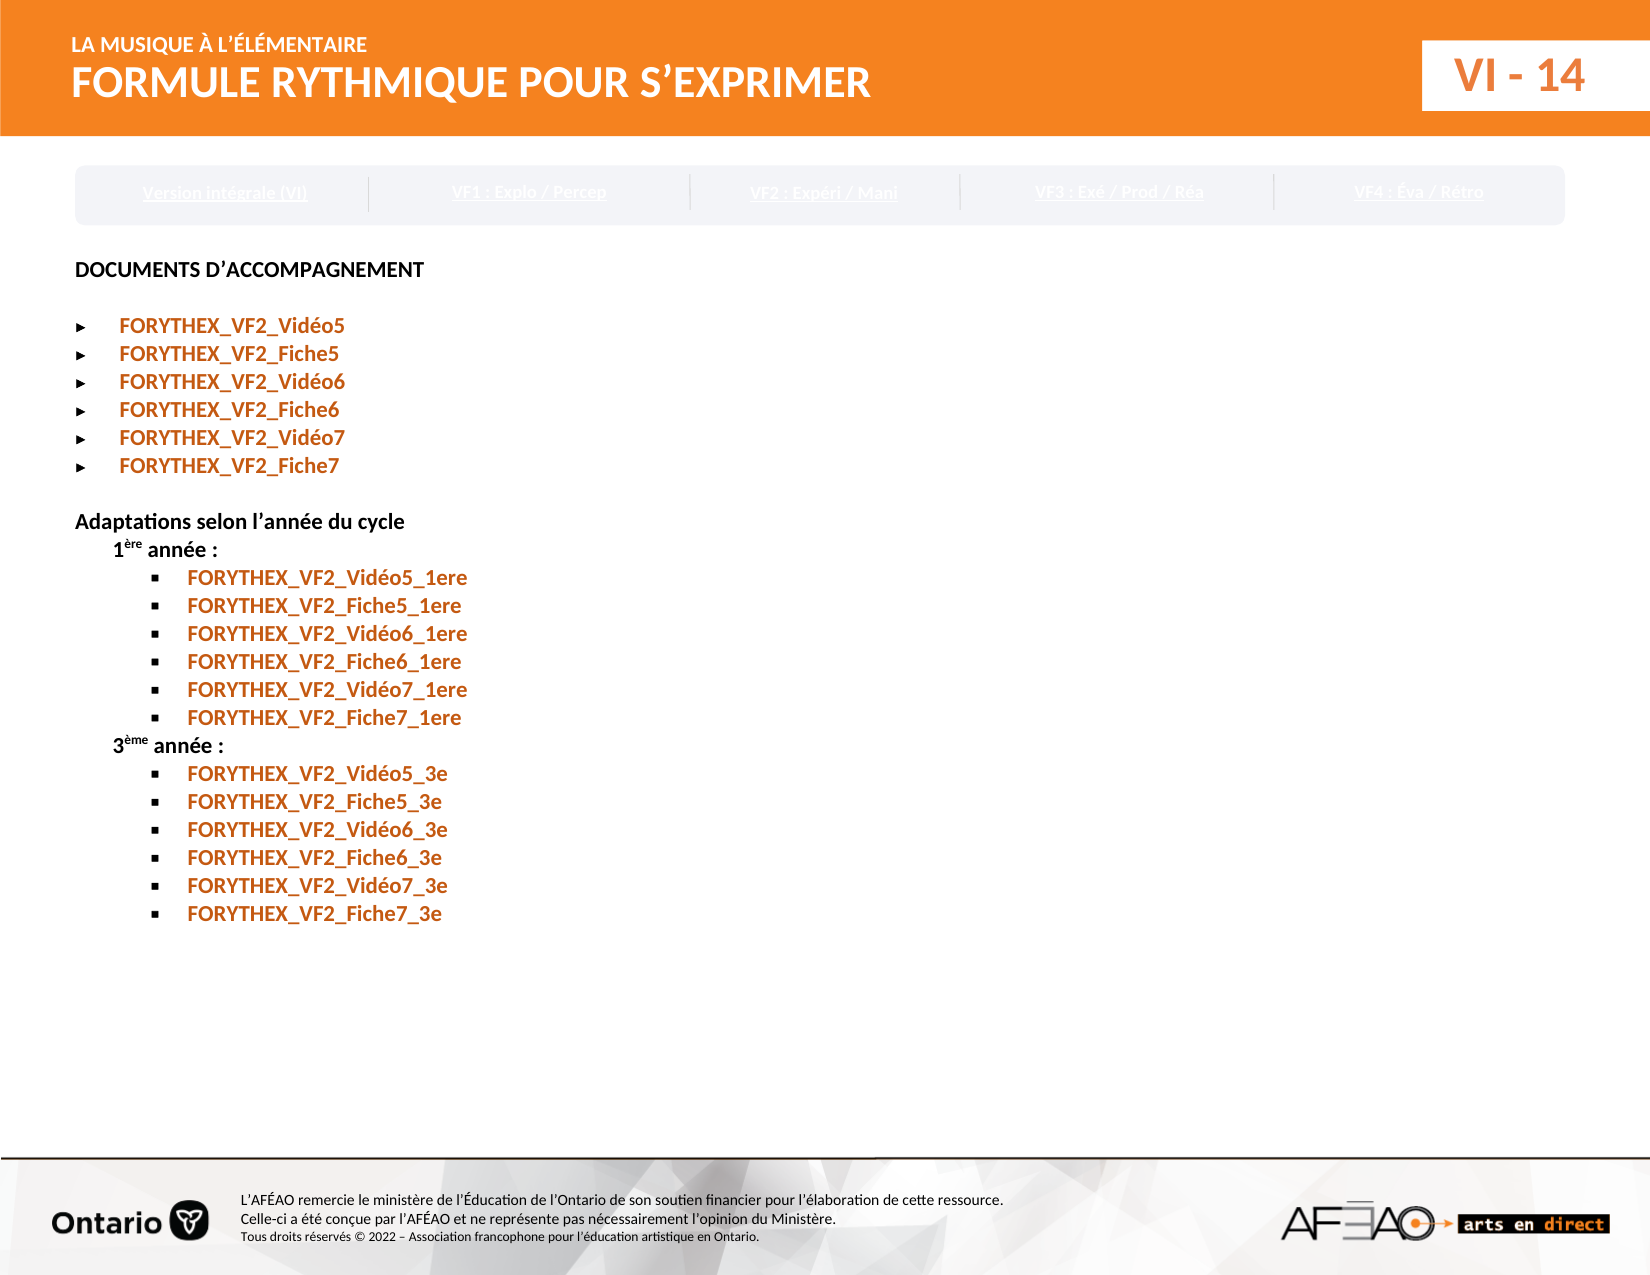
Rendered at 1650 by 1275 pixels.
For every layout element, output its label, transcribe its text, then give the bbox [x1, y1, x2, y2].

text DOCUMENTS D’ACCOMPAGNEMENT [75, 255, 1575, 283]
list FORYTHEX_VF2_Fiche7 [75, 451, 1575, 479]
list FORYTHEX_VF2_Fiche5_1ere [150, 591, 1575, 619]
list FORYTHEX_VF2_Vidéo6_1ere [150, 619, 1575, 647]
list FORYTHEX_VF2_Vidéo6 [75, 367, 1575, 395]
text 1ère année : [75, 535, 1575, 563]
list FORYTHEX_VF2_Fiche5_3e [150, 787, 1575, 815]
list FORYTHEX_VF2_Fiche6_3e [150, 843, 1575, 871]
list FORYTHEX_VF2_Fiche5 [75, 339, 1575, 367]
list FORYTHEX_VF2_Fiche7_3e [150, 899, 1575, 927]
list FORYTHEX_VF2_Fiche6_1ere [150, 647, 1575, 675]
text Adaptations selon l’année du cycle [75, 507, 1575, 535]
list FORYTHEX_VF2_Fiche7_1ere [150, 703, 1575, 731]
list FORYTHEX_VF2_Fiche6 [75, 395, 1575, 423]
list FORYTHEX_VF2_Vidéo5_1ere [150, 563, 1575, 591]
list FORYTHEX_VF2_Vidéo5 [75, 311, 1575, 339]
list FORYTHEX_VF2_Vidéo5_3e [150, 759, 1575, 787]
list FORYTHEX_VF2_Vidéo7_1ere [150, 675, 1575, 703]
list FORYTHEX_VF2_Vidéo6_3e [150, 815, 1575, 843]
text 3ème année : [75, 731, 1575, 759]
list FORYTHEX_VF2_Vidéo7_3e [150, 871, 1575, 899]
list FORYTHEX_VF2_Vidéo7 [75, 423, 1575, 451]
picture [0, 0, 1650, 1275]
